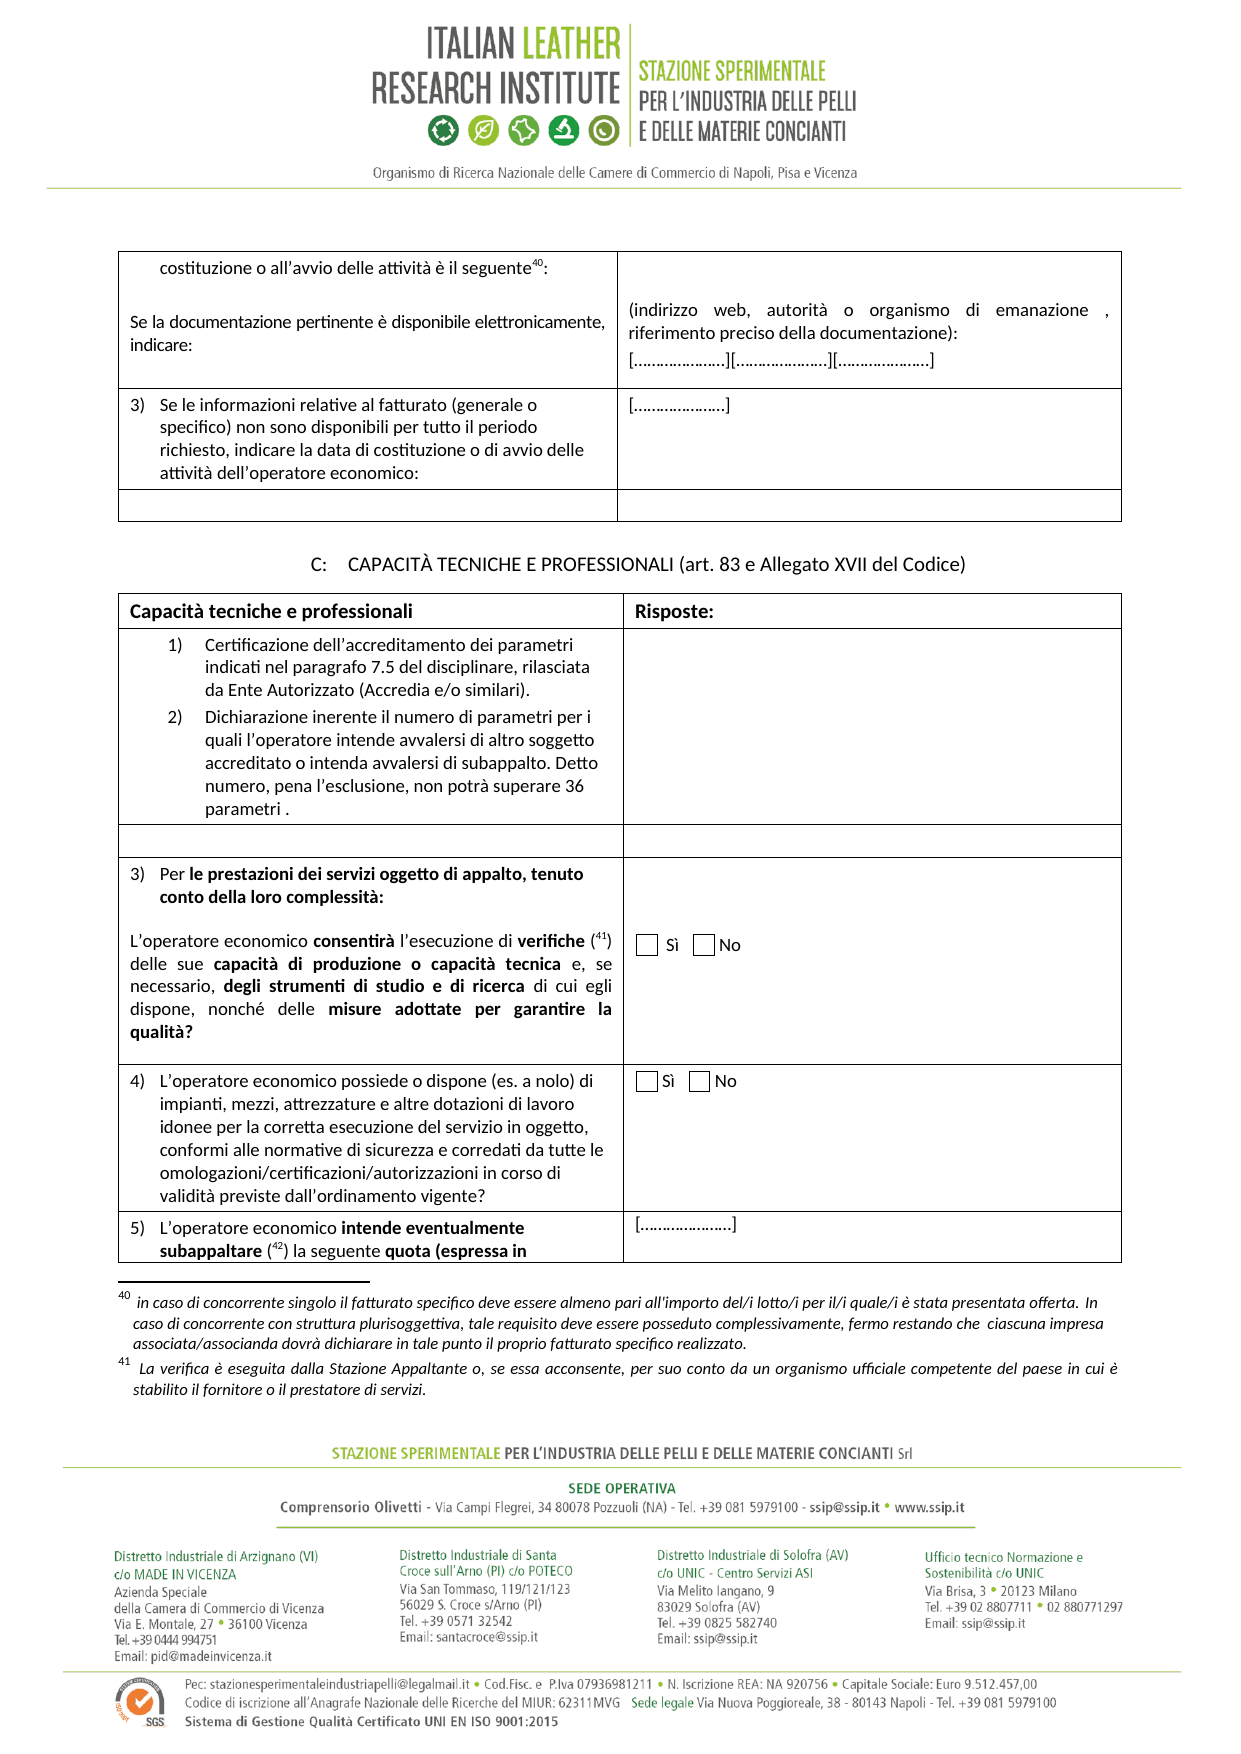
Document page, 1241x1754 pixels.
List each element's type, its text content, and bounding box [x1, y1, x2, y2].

table_cell [624, 629, 1121, 824]
table_header Risposte: [624, 594, 1121, 627]
picture [46, 23, 1182, 189]
table_header Capacità tecniche e professionali [119, 594, 623, 627]
table_cell [624, 825, 1121, 857]
table_cell Esercizio:[…..….] fatturato […….....] […] valuta Esercizio:[…..….] fatturato […….....] […] valuta Esercizio:[…..….] fatturato […….....] […] valuta (indirizzo web, autorità o organismo di emanazione , riferimento preciso della documentazione): […………………][…………………][…………………] [618, 252, 1121, 387]
table_cell Certificazione dell’accreditamento dei parametri indicati nel paragrafo 7.5 del disciplinare, rilasciata da Ente Autorizzato (Accredia e/o similari). Dichiarazione inerente il numero di parametri per i quali l’operatore intende avvalersi di altro soggetto accreditato o intenda avvalersi di subappalto. Detto numero, pena l’esclusione, non potrà superare 36 parametri . [119, 629, 623, 824]
picture [62, 1443, 1182, 1737]
list CAPACITÀ TECNICHE E PROFESSIONALI (art. 83 e Allegato XVII del Codice) [155, 551, 1122, 576]
table_cell […………………] [624, 1212, 1121, 1262]
table_cell Per le prestazioni dei servizi oggetto di appalto, tenuto conto della loro complessità: L’operatore economico consentirà l’esecuzione di verifiche () delle sue capacità di produzione o capacità tecnica e, se necessario, degli strumenti di studio e di ricerca di cui egli dispone, nonché delle misure adottate per garantire la qualità? [119, 858, 623, 1064]
table_cell [618, 490, 1121, 521]
table_cell Se le informazioni relative al fatturato (generale o specifico) non sono disponibili per tutto il periodo richiesto, indicare la data di costituzione o di avvio delle attività dell’operatore economico: [119, 389, 617, 488]
table_cell [119, 825, 623, 857]
table_cell L’operatore economico possiede o dispone (es. a nolo) di impianti, mezzi, attrezzature e altre dotazioni di lavoro idonee per la corretta esecuzione del servizio in oggetto, conformi alle normative di sicurezza e corredati da tutte le omologazioni/certificazioni/autorizzazioni in corso di validità previste dall’ordinamento vigente? [119, 1065, 623, 1211]
table_cell Sì No [624, 1065, 1121, 1211]
table_cell [119, 490, 617, 521]
table_cell […………………] [618, 389, 1121, 488]
table_cell Sì No [624, 858, 1121, 1064]
table_cell L’operatore economico intende eventualmente subappaltare () la seguente quota (espressa in percentuale) dell’appalto: [119, 1212, 623, 1262]
table_cell 2a) Il fatturato annuo (“specifico”) dell’operatore economico nel settore di attività oggetto nell’appalto realizzato negli ultimi tre esercizi disponibili in base alla data di costituzione o all’avvio delle attività è il seguente: Se la documentazione pertinente è disponibile elettronicamente, indicare: [119, 252, 617, 387]
